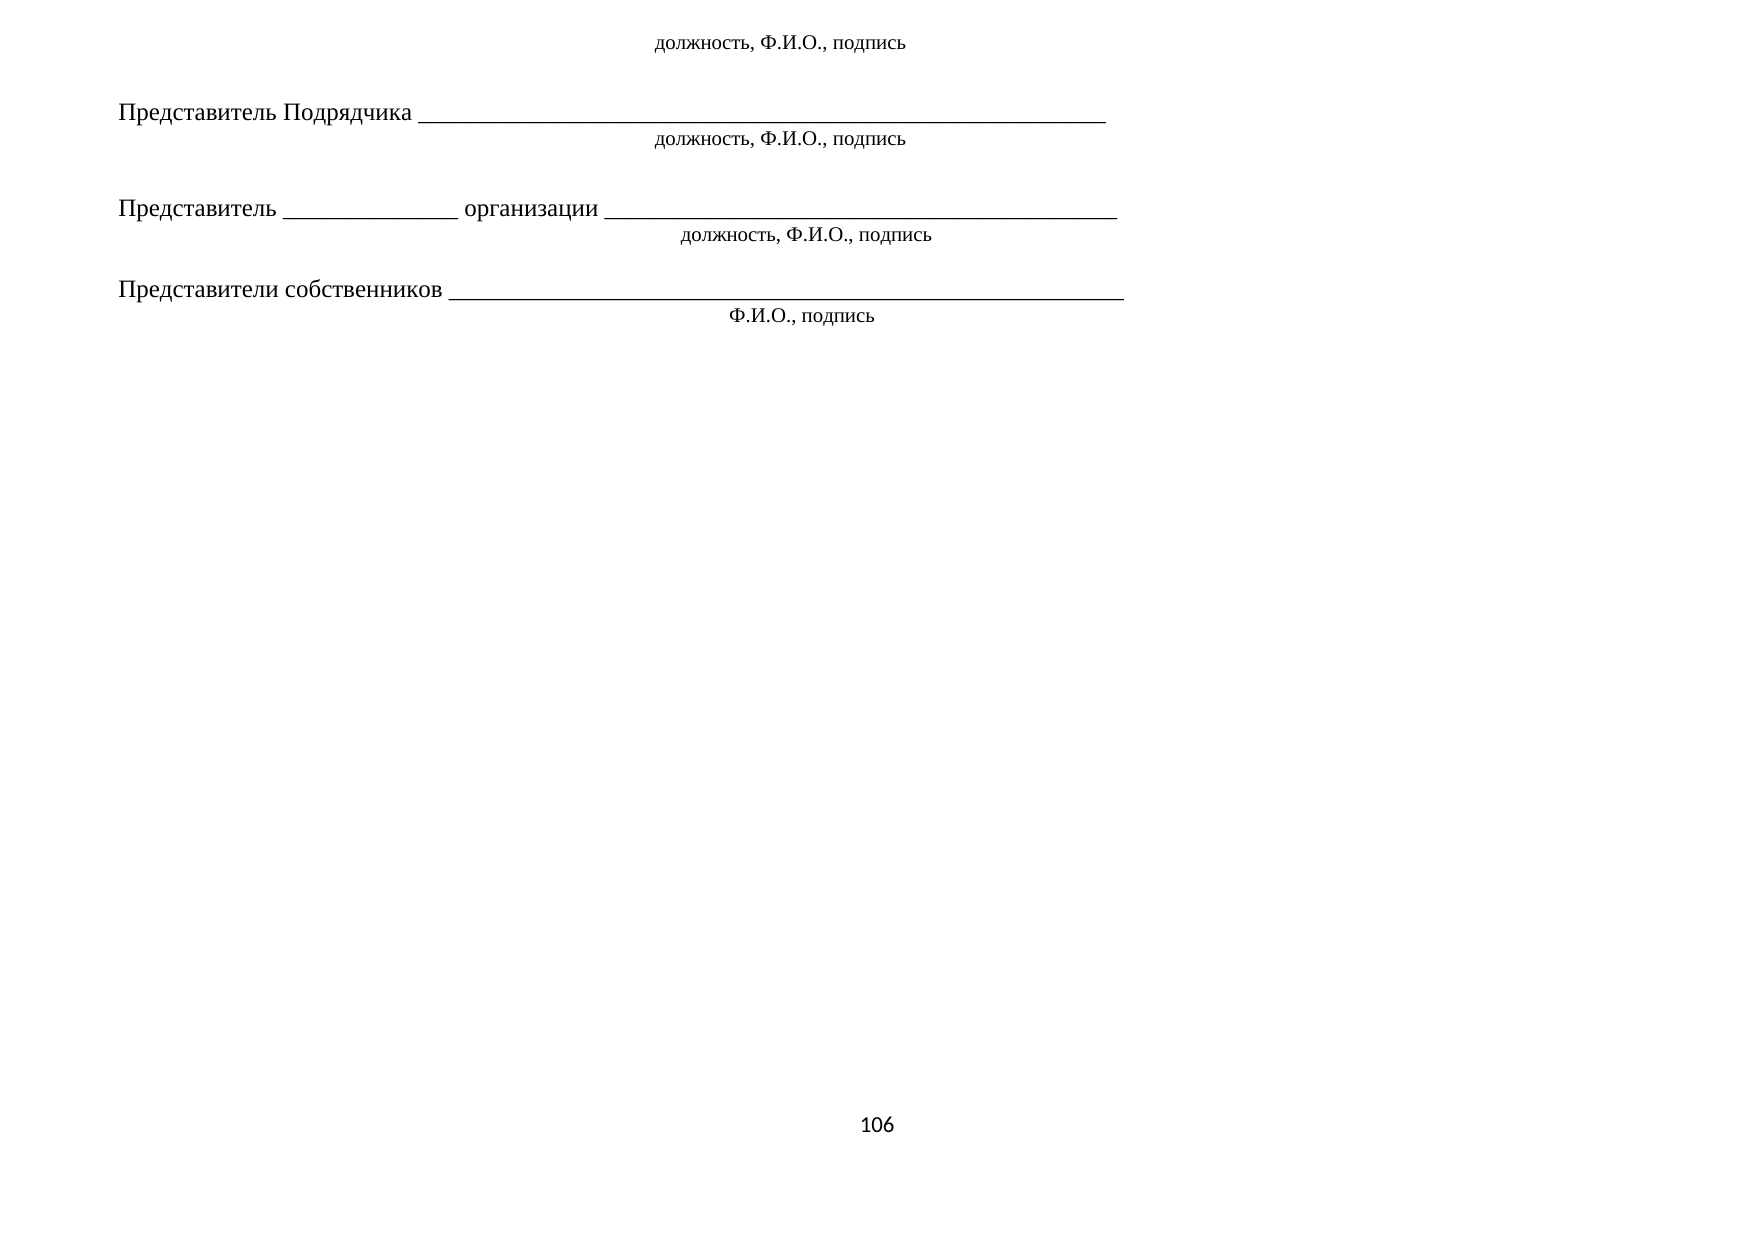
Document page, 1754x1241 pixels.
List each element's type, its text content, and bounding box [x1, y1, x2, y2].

text Представитель ______________ организации _________________________________________ [118, 193, 1636, 221]
text должность, Ф.И.О., подпись [118, 126, 1636, 149]
text должность, Ф.И.О., подпись [118, 29, 1636, 54]
text Ф.И.О., подпись [118, 303, 1636, 327]
text Представитель Подрядчика _______________________________________________________ [118, 97, 1636, 126]
text должность, Ф.И.О., подпись [118, 221, 1636, 246]
text Представители собственников ______________________________________________________ [118, 274, 1636, 303]
